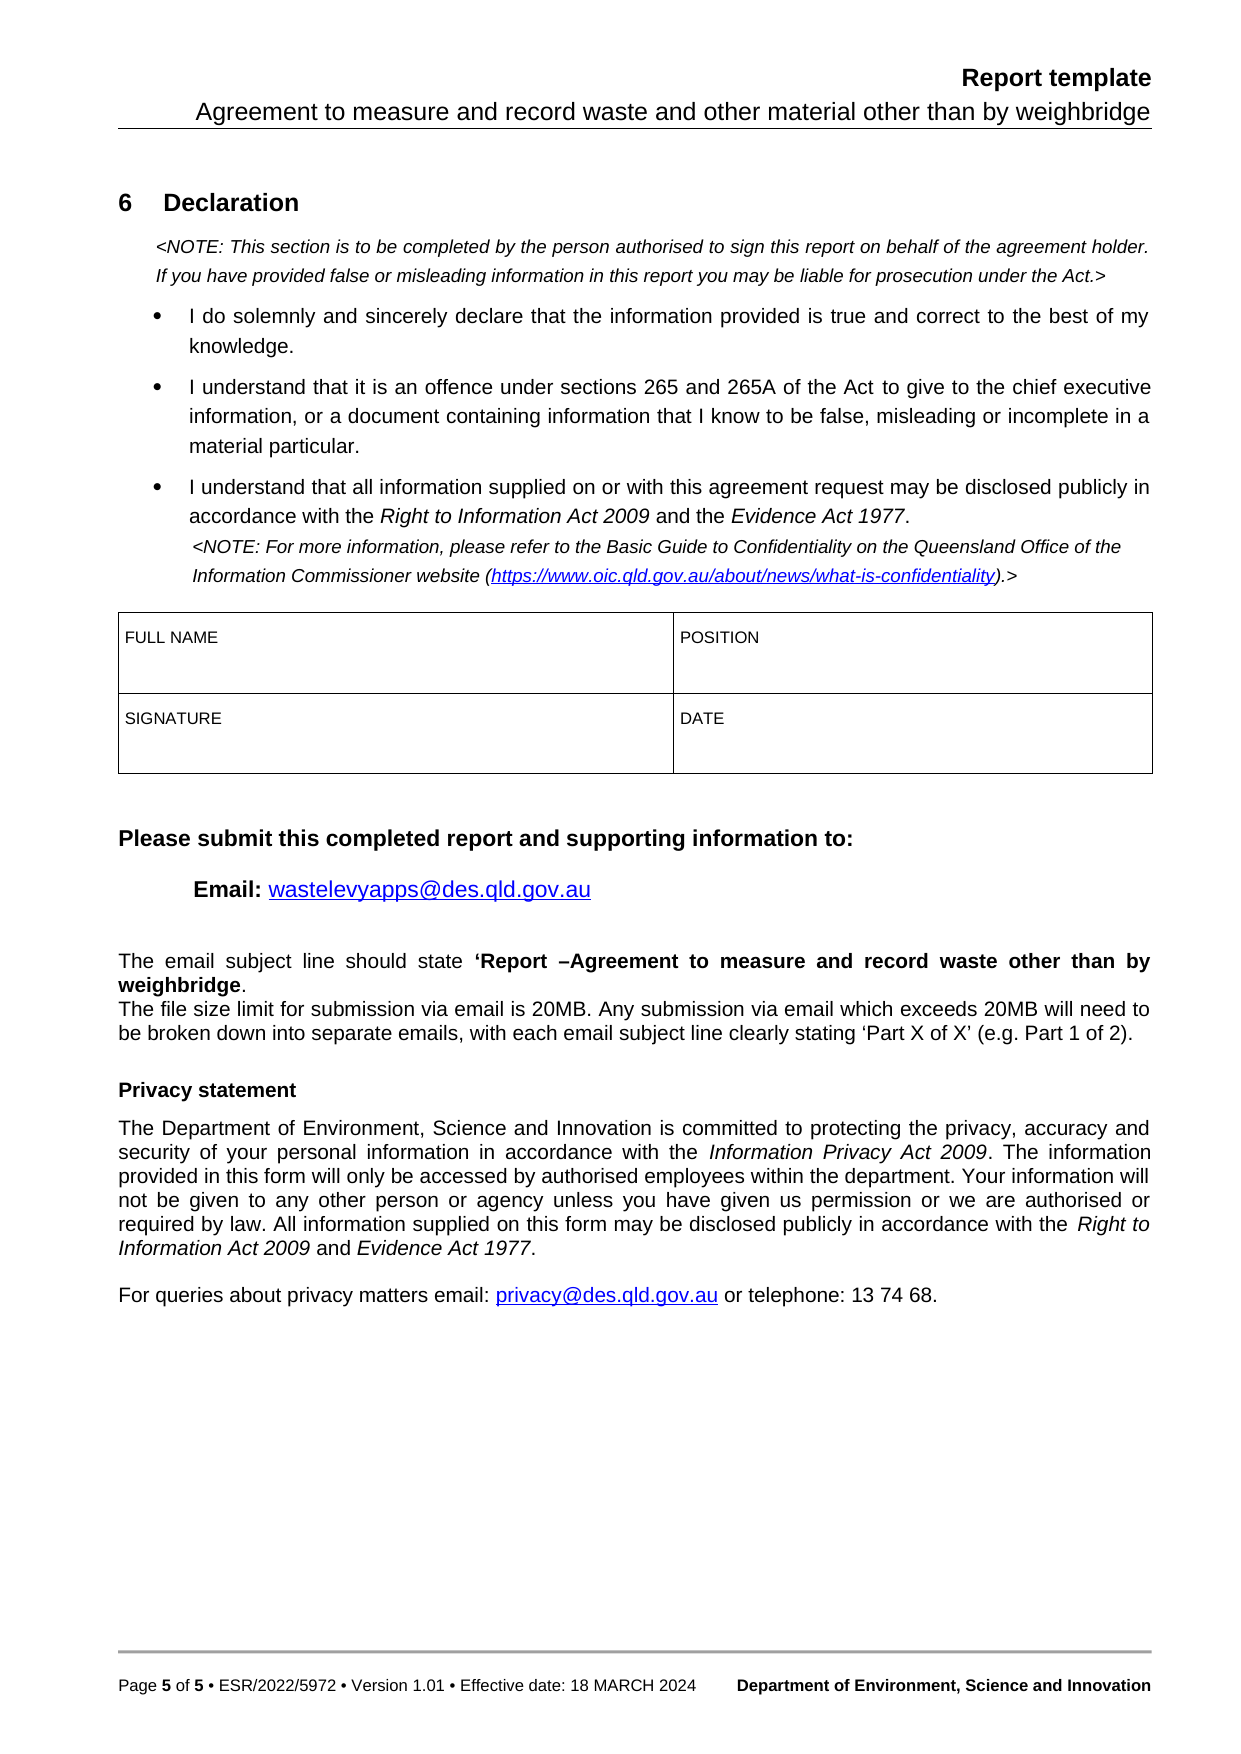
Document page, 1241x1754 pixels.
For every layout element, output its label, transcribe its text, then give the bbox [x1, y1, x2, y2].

table_header POSITION [674, 613, 1152, 693]
table_cell SIGNATURE [119, 694, 673, 773]
text The file size limit for submission via email is 20MB. Any submission via email which exceeds 20MB will need to be broken down into separate emails, with each email subject line clearly stating ‘Part X of X’ (e.g. Part 1 of 2). [118, 997, 1152, 1045]
text <NOTE: For more information, please refer to the Basic Guide to Confidentiality on the Queensland Office of the Information Commissioner website (https://www.oic.qld.gov.au/about/news/what-is-confidentiality).> [192, 530, 1152, 588]
text Email: wastelevyapps@des.qld.gov.au [118, 876, 1152, 902]
text For queries about privacy matters email: privacy@des.qld.gov.au or telephone: 13 74 68. [118, 1283, 1152, 1307]
text The email subject line should state ‘Report –Agreement to measure and record waste other than by weighbridge. [118, 949, 1152, 997]
text The Department of Environment, Science and Innovation is committed to protecting the privacy, accuracy and security of your personal information in accordance with the Information Privacy Act 2009. The information provided in this form will only be accessed by authorised employees within the department. Your information will not be given to any other person or agency unless you have given us permission or we are authorised or required by law. All information supplied on this form may be disclosed publicly in accordance with the Right to Information Act 2009 and Evidence Act 1977. [118, 1116, 1152, 1259]
text I understand that all information supplied on or with this agreement request may be disclosed publicly in accordance with the Right to Information Act 2009 and the Evidence Act 1977. [153, 471, 1152, 530]
table_header FULL NAME [119, 613, 673, 693]
table_cell DATE [674, 694, 1152, 773]
text Privacy statement [118, 1074, 1152, 1103]
text <NOTE: This section is to be completed by the person authorised to sign this report on behalf of the agreement holder. If you have provided false or misleading information in this report you may be liable for prosecution under the Act.> [156, 230, 1152, 288]
text I understand that it is an offence under sections 265 and 265A of the Act to give to the chief executive information, or a document containing information that I know to be false, misleading or incomplete in a material particular. [153, 371, 1152, 459]
text I do solemnly and sincerely declare that the information provided is true and correct to the best of my knowledge. [153, 301, 1152, 359]
text Please submit this completed report and supporting information to: [118, 824, 1152, 851]
subtitle Declaration [118, 188, 1152, 217]
